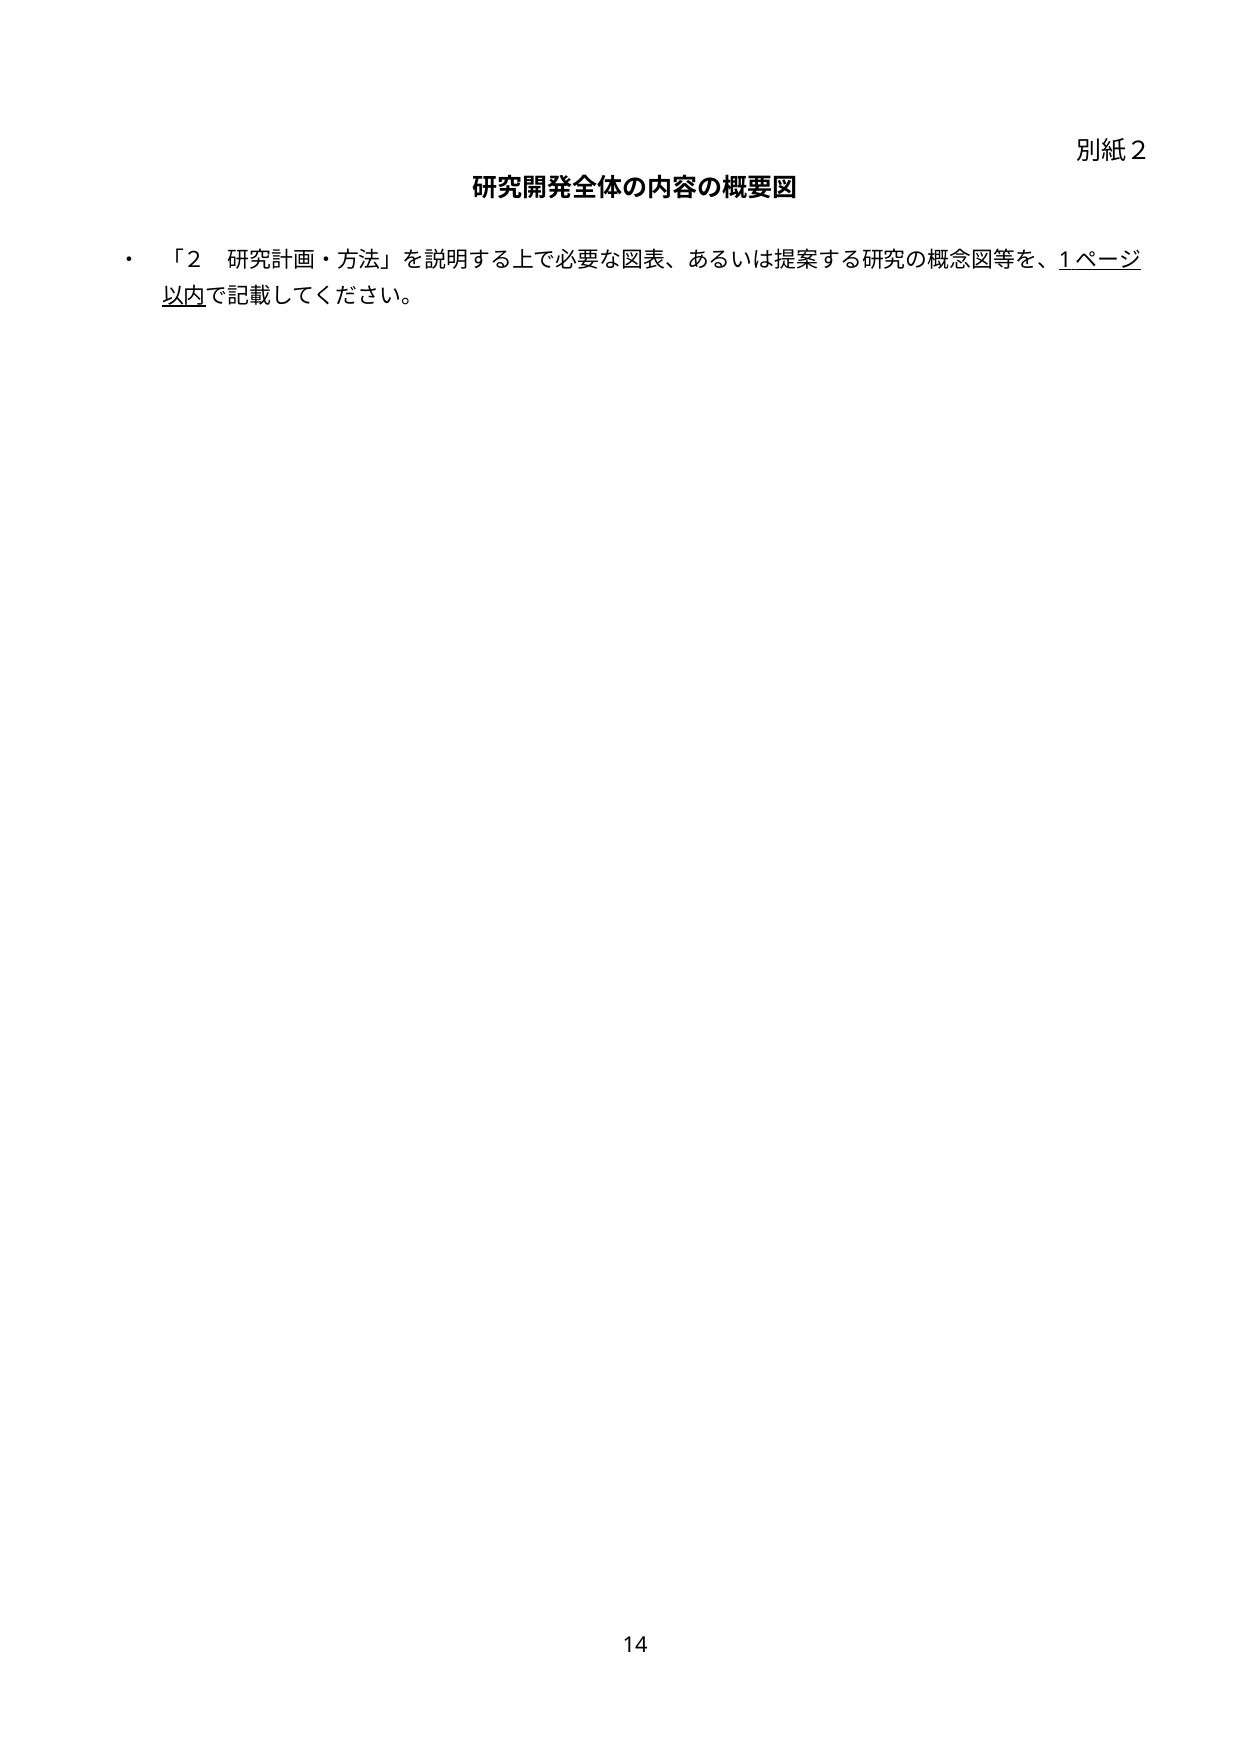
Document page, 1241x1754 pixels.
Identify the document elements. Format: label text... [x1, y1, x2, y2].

text 研究開発全体の内容の概要図 [118, 167, 1152, 203]
list 「２ 研究計画・方法」を説明する上で必要な図表、あるいは提案する研究の概念図等を、1ページ以内で記載してください。 [118, 239, 1152, 312]
text 別紙２ [118, 131, 1152, 167]
